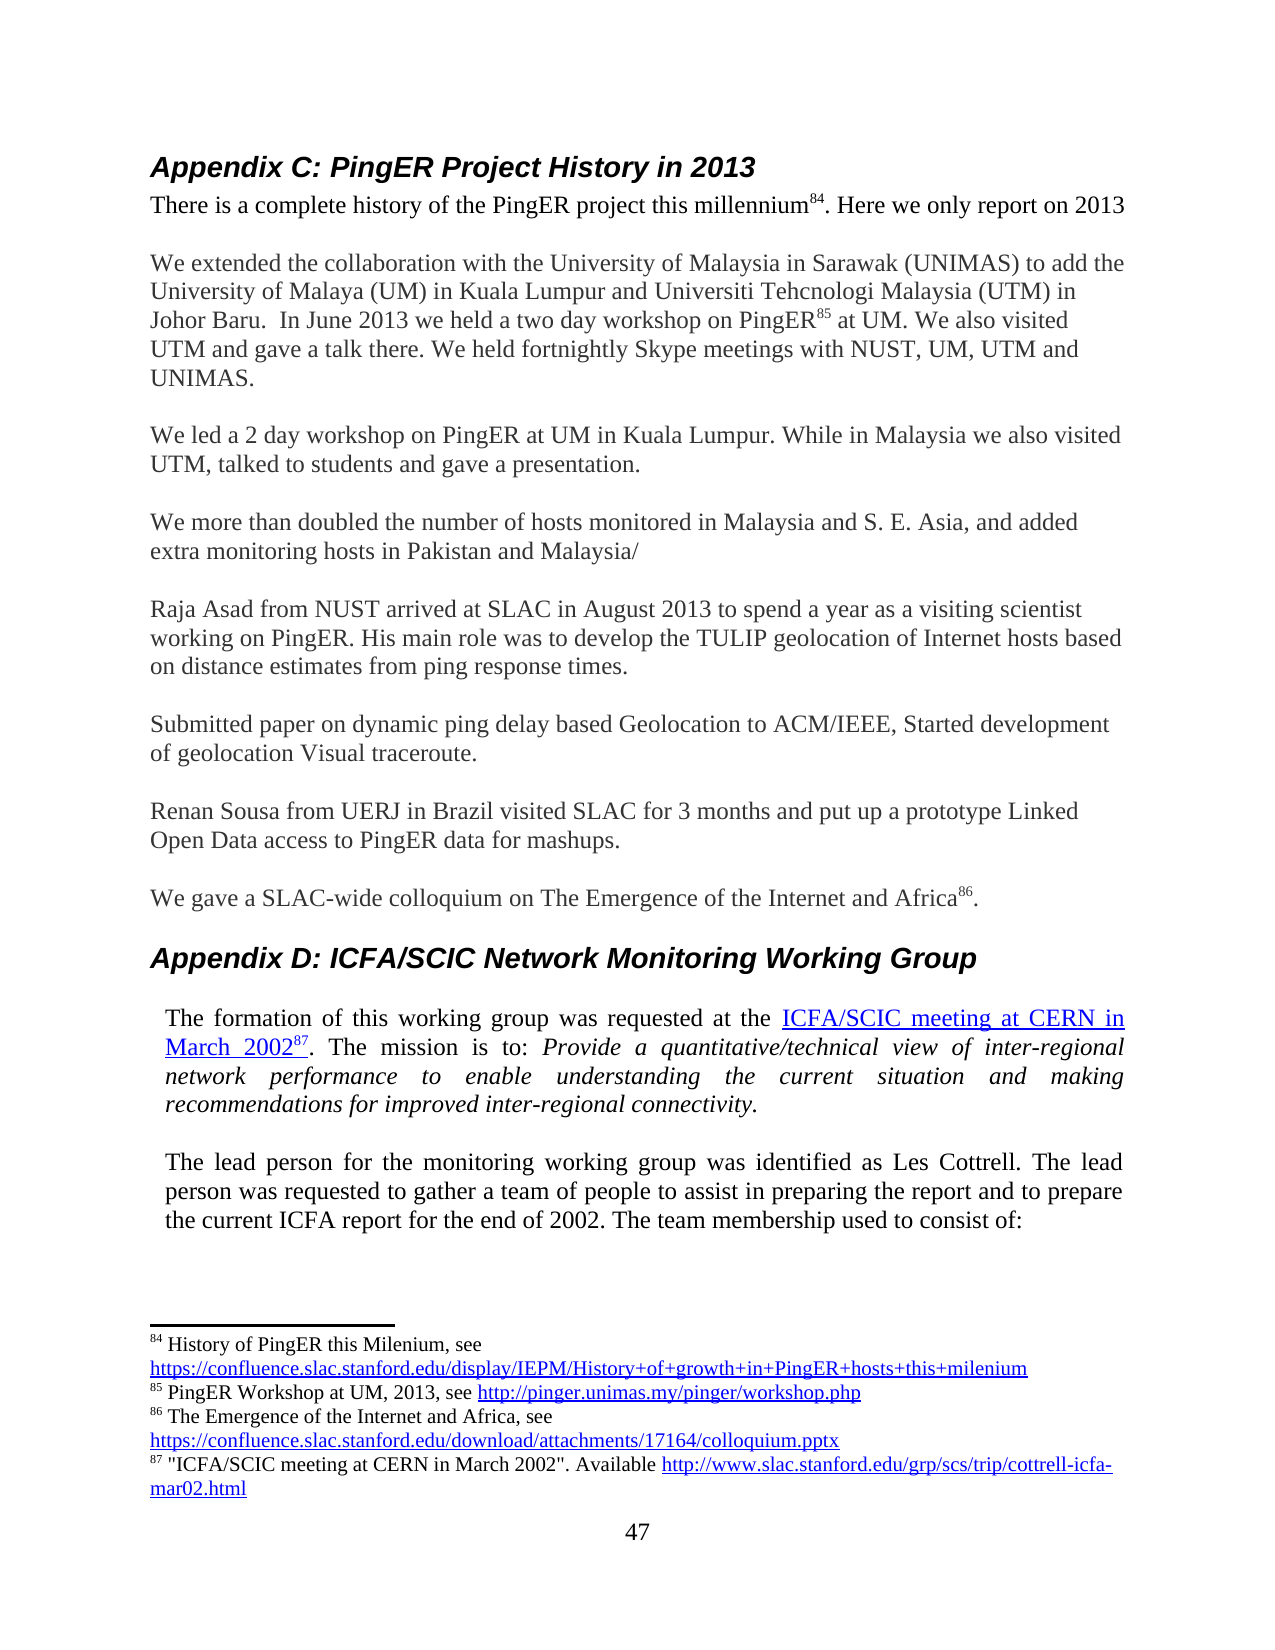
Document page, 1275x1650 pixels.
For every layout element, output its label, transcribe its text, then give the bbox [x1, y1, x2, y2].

subtitle Appendix D: ICFA/SCIC Network Monitoring Working Group [150, 1056, 1125, 1089]
text We more than doubled the number of hosts monitored in Malaysia and S. E. Asia, and added extra monitoring hosts in Pakistan and Malaysia/ [150, 623, 1125, 680]
text We extended the collaboration with the University of Malaysia in Sarawak (UNIMAS) to add the University of Malaya (UM) in Kuala Lumpur and Universiti Tehcnologi Malaysia (UTM) in Johor Baru. In June 2013 we held a two day workshop on PingER at UM. We also visited UTM and gave a talk there. We held fortnightly Skype meetings with NUST, UM, UTM and UNIMAS. [150, 363, 1125, 507]
subtitle Appendix C: PingER Project History in 2013 [150, 265, 1125, 299]
text Raja Asad from NUST arrived at SLAC in August 2013 to spend a year as a visiting scientist working on PingER. His main role was to develop the TULIP geolocation of Internet hosts based on distance estimates from ping response times. [150, 709, 1125, 796]
text Submitted paper on dynamic ping delay based Geolocation to ACM/IEEE, Started development of geolocation Visual traceroute. [150, 825, 1125, 882]
text The formation of this working group was requested at the ICFA/SCIC meeting at CERN in March 2002. The mission is to: Provide a quantitative/technical view of inter-regional network performance to enable understanding the current situation and making recommendations for improved inter-regional connectivity. [165, 1119, 1125, 1234]
text We gave a SLAC-wide colloquium on The Emergence of the Internet and Africa. [150, 998, 1125, 1027]
text We led a 2 day workshop on PingER at UM in Kuala Lumpur. While in Malaysia we also visited UTM, talked to students and gave a presentation. [150, 536, 1125, 593]
text There is a complete history of the PingER project this millennium. Here we only report on 2013 [150, 305, 1125, 334]
text A better analysis of the ontology occurred recently and changes have happened to provide better semantic and organization to the terms. The data should be re-uploaded accordingly to the new ontology. [150, 150, 1125, 236]
text Renan Sousa from UERJ in Brazil visited SLAC for 3 months and put up a prototype Linked Open Data access to PingER data for mashups. [150, 911, 1125, 969]
